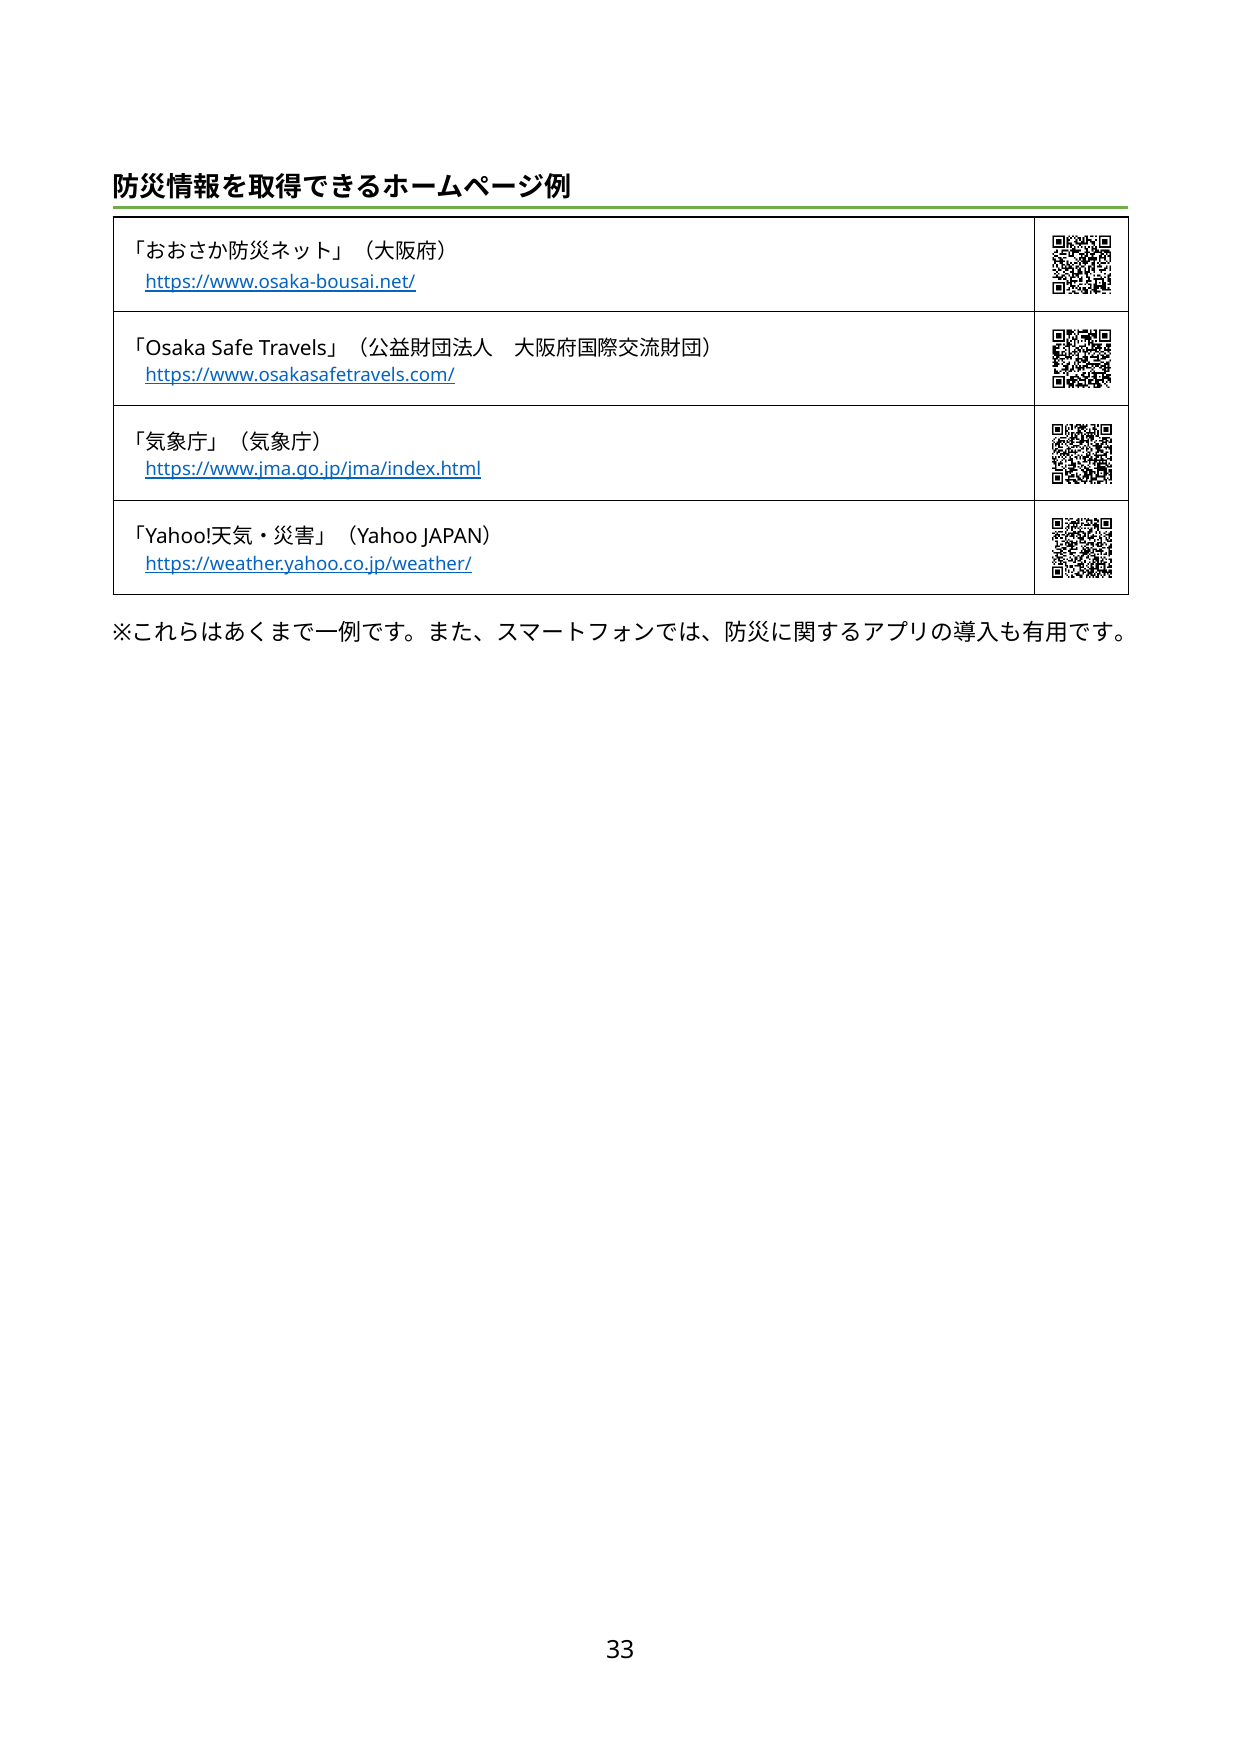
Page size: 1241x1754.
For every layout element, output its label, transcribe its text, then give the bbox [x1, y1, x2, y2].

subtitle 防災情報を取得できるホームページ例 [112, 164, 1128, 209]
text ※これらはあくまで一例です。また、スマートフォンでは、防災に関するアプリの導入も有用です。 [112, 614, 1128, 647]
picture [1045, 322, 1118, 395]
table_cell [1035, 312, 1128, 405]
picture [1045, 228, 1118, 301]
picture [1045, 511, 1118, 584]
table_cell 「Osaka Safe Travels」（公益財団法人 大阪府国際交流財団） https://www.osakasafetravels.com/ [114, 312, 1034, 405]
table_cell 「気象庁」（気象庁） https://www.jma.go.jp/jma/index.html [114, 406, 1034, 500]
table_header 「おおさか防災ネット」（大阪府） https://www.osaka-bousai.net/ [114, 218, 1034, 311]
table_header [1035, 218, 1128, 311]
table_cell [1035, 406, 1128, 500]
table_cell 「Yahoo!天気・災害」（Yahoo JAPAN） https://weather.yahoo.co.jp/weather/ [114, 501, 1034, 594]
table_cell [1035, 501, 1128, 594]
picture [1045, 417, 1118, 490]
